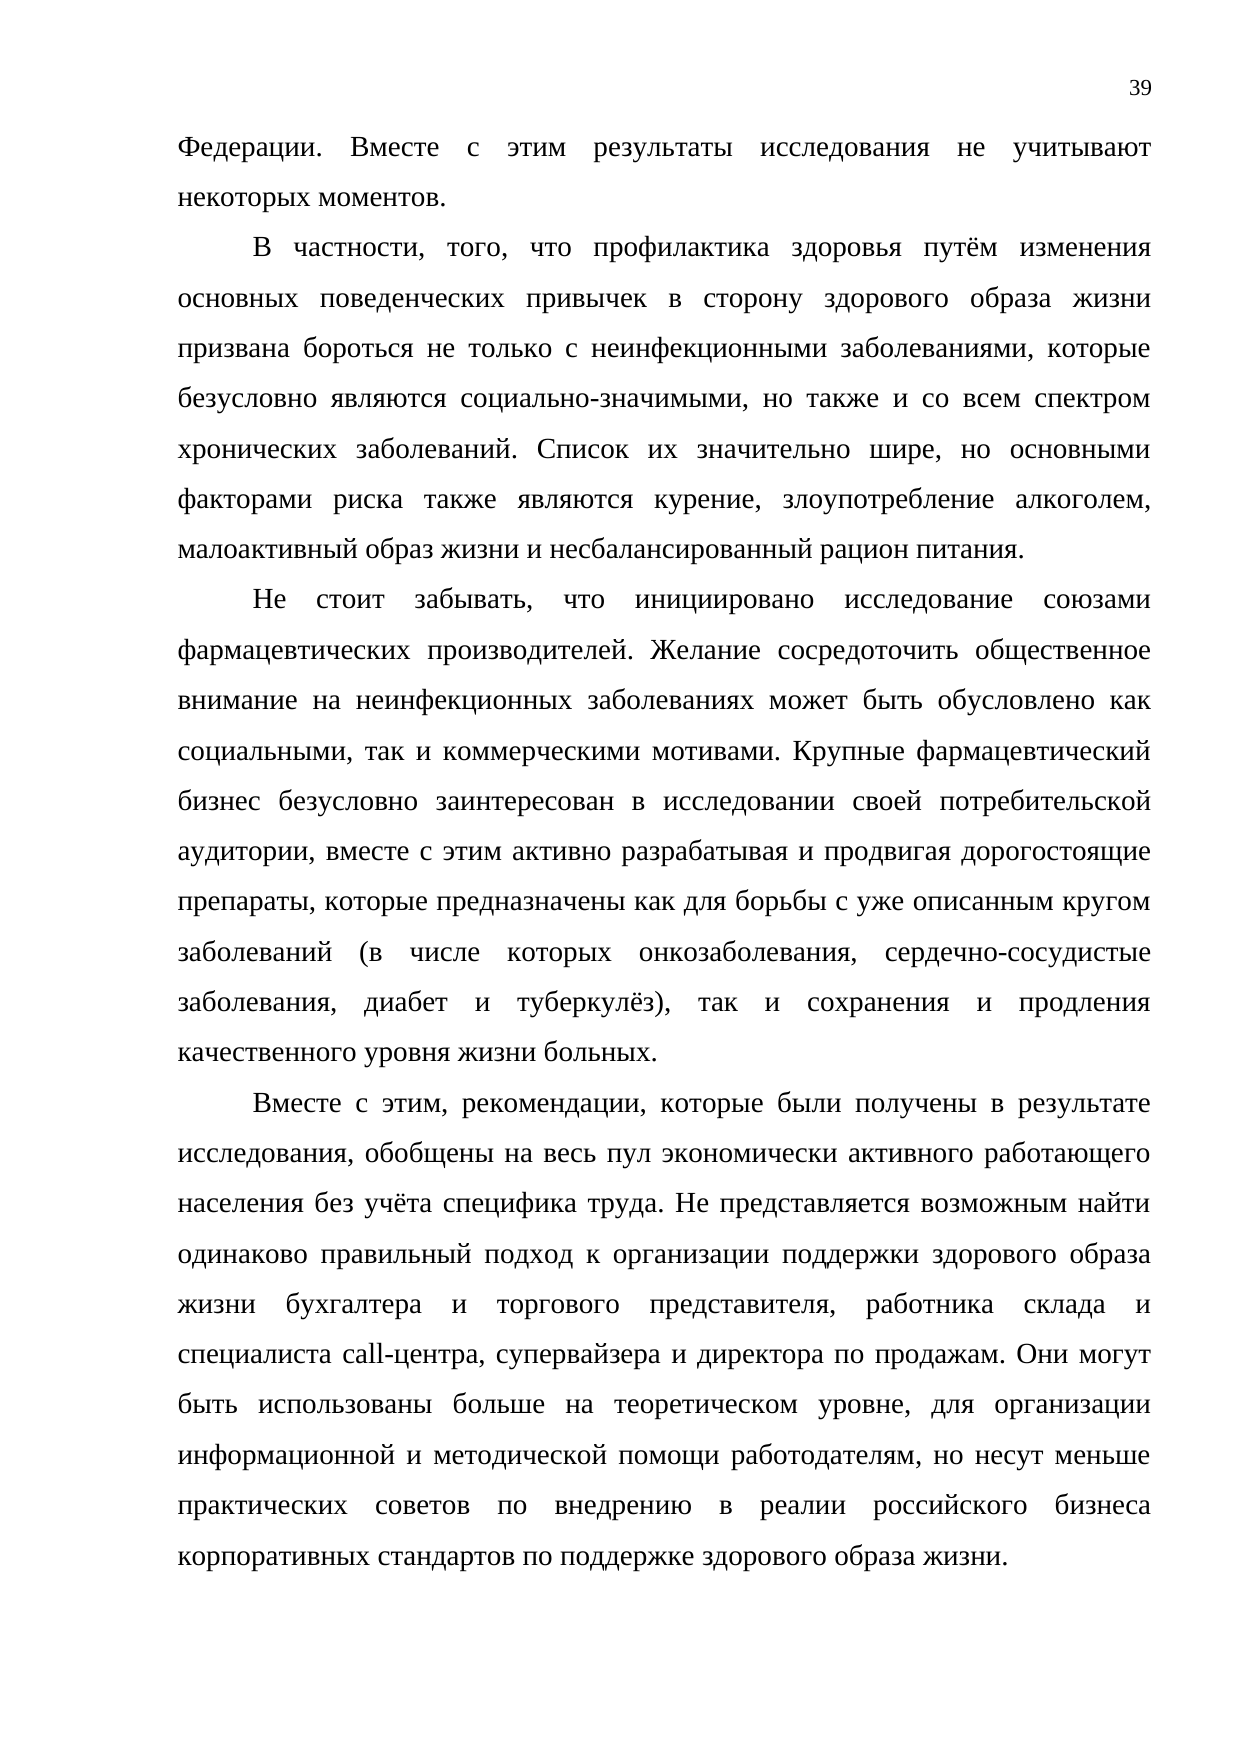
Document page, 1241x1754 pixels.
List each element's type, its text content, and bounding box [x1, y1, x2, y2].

text В частности, того, что профилактика здоровья путём изменения основных поведенческих привычек в сторону здорового образа жизни призвана бороться не только с неинфекционными заболеваниями, которые безусловно являются социально-значимыми, но также и со всем спектром хронических заболеваний. Список их значительно шире, но основными факторами риска также являются курение, злоупотребление алкоголем, малоактивный образ жизни и несбалансированный рацион питания. [177, 229, 1152, 565]
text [177, 129, 1152, 213]
text Не стоит забывать, что инициировано исследование союзами фармацевтических производителей. Желание сосредоточить общественное внимание на неинфекционных заболеваниях может быть обусловлено как социальными, так и коммерческими мотивами. Крупные фармацевтический бизнес безусловно заинтересован в исследовании своей потребительской аудитории, вместе с этим активно разрабатывая и продвигая дорогостоящие препараты, которые предназначены как для борьбы с уже описанным кругом заболеваний (в числе которых онкозаболевания, сердечно-сосудистые заболевания, диабет и туберкулёз), так и сохранения и продления качественного уровня жизни больных. [177, 582, 1152, 1068]
text Вместе с этим, рекомендации, которые были получены в результате исследования, обобщены на весь пул экономически активного работающего населения без учёта специфика труда. Не представляется возможным найти одинаково правильный подход к организации поддержки здорового образа жизни бухгалтера и торгового представителя, работника склада и специалиста call-центра, супервайзера и директора по продажам. Они могут быть использованы больше на теоретическом уровне, для организации информационной и методической помощи работодателям, но несут меньше практических советов по внедрению в реалии российского бизнеса корпоративных стандартов по поддержке здорового образа жизни. [177, 1085, 1152, 1571]
